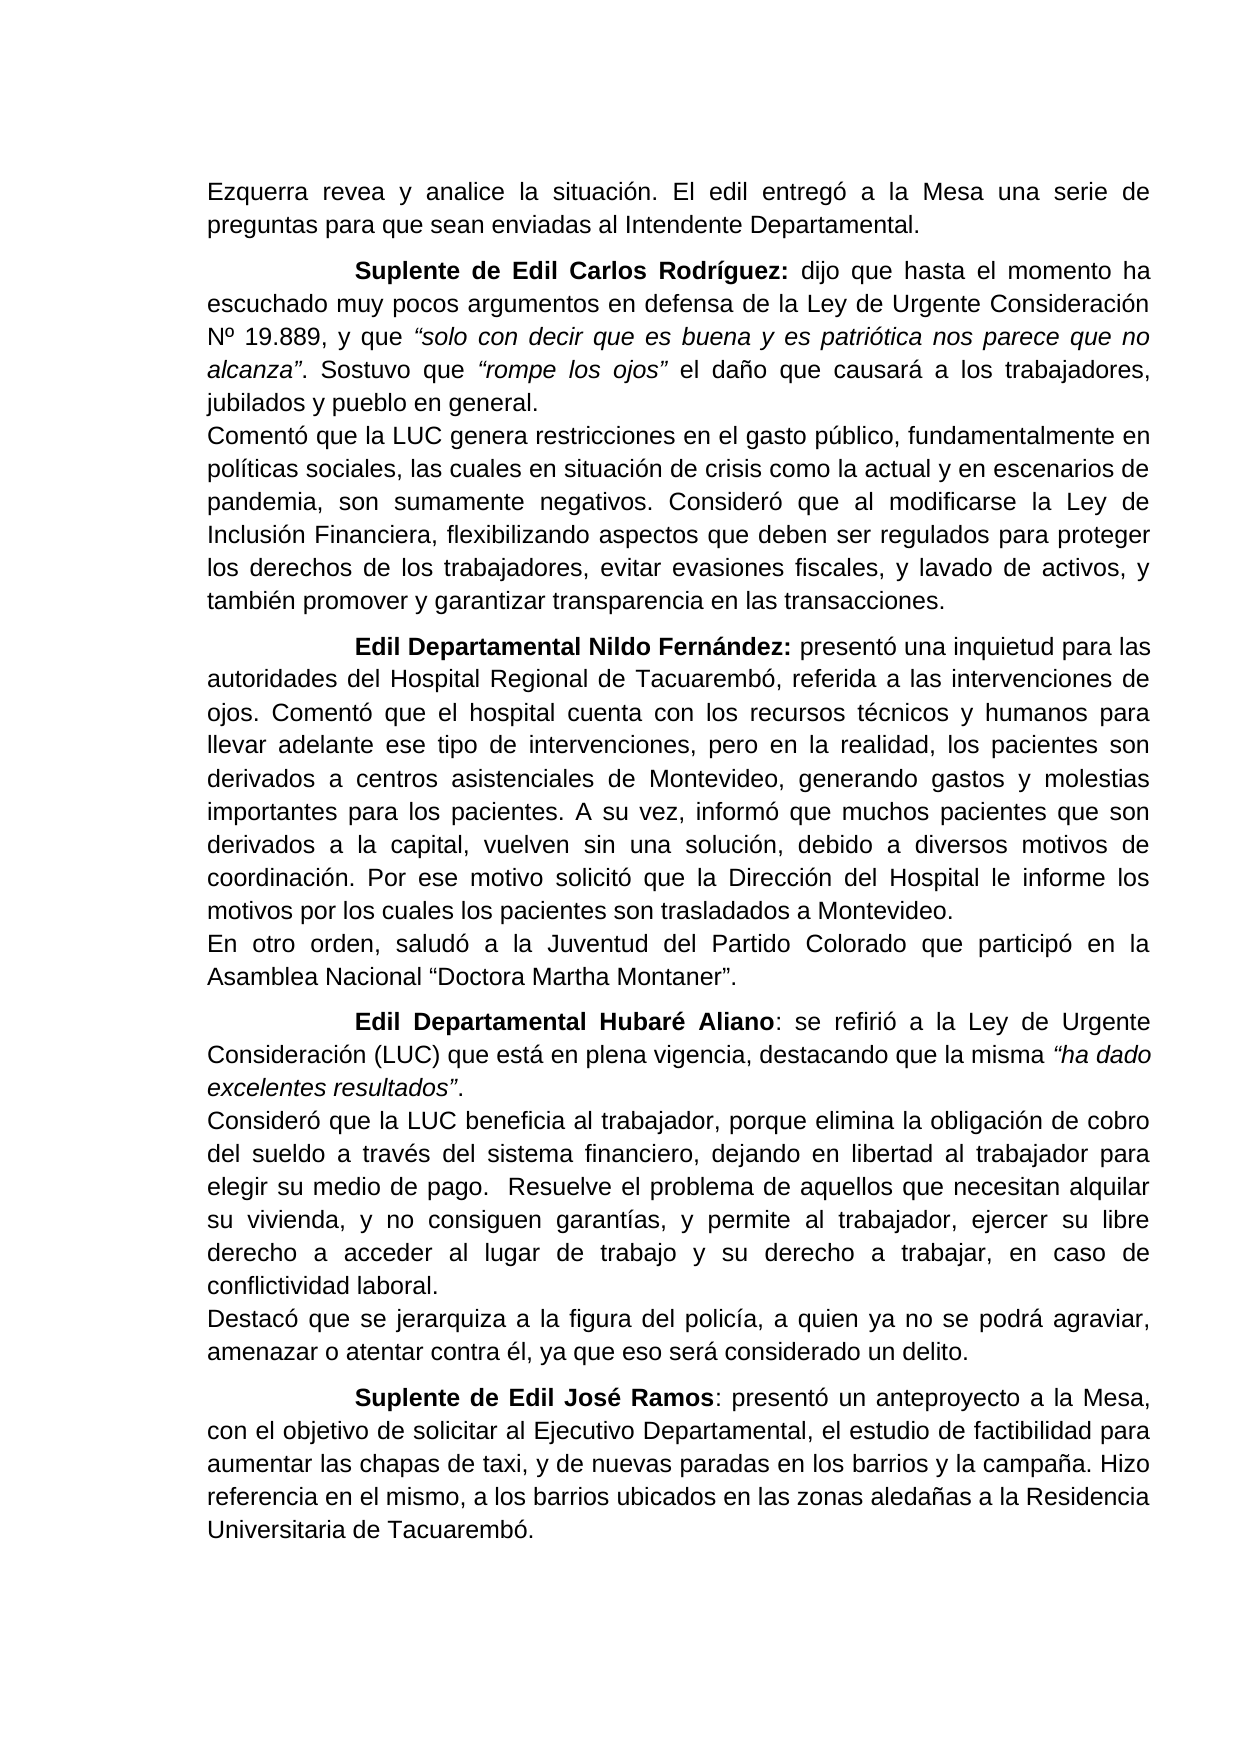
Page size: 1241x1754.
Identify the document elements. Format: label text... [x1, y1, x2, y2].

text Comentó que la LUC genera restricciones en el gasto público, fundamentalmente en políticas sociales, las cuales en situación de crisis como la actual y en escenarios de pandemia, son sumamente negativos. Consideró que al modificarse la Ley de Inclusión Financiera, flexibilizando aspectos que deben ser regulados para proteger los derechos de los trabajadores, evitar evasiones fiscales, y lavado de activos, y también promover y garantizar transparencia en las transacciones. [207, 421, 1152, 615]
text Consideró que la LUC beneficia al trabajador, porque elimina la obligación de cobro del sueldo a través del sistema financiero, dejando en libertad al trabajador para elegir su medio de pago. Resuelve el problema de aquellos que necesitan alquilar su vivienda, y no consiguen garantías, y permite al trabajador, ejercer su libre derecho a acceder al lugar de trabajo y su derecho a trabajar, en caso de conflictividad laboral. [207, 1106, 1152, 1300]
text En otro orden, saludó a la Juventud del Partido Colorado que participó en la Asamblea Nacional “Doctora Martha Montaner”. [207, 929, 1152, 990]
text Destacó que se jerarquiza a la figura del policía, a quien ya no se podrá agraviar, amenazar o atentar contra él, ya que eso será considerado un delito. [207, 1304, 1152, 1366]
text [207, 177, 1152, 239]
text Suplente de Edil José Ramos: presentó un anteproyecto a la Mesa, con el objetivo de solicitar al Ejecutivo Departamental, el estudio de factibilidad para aumentar las chapas de taxi, y de nuevas paradas en los barrios y la campaña. Hizo referencia en el mismo, a los barrios ubicados en las zonas aledañas a la Residencia Universitaria de Tacuarembó. [207, 1383, 1152, 1544]
text Edil Departamental Nildo Fernández: presentó una inquietud para las autoridades del Hospital Regional de Tacuarembó, referida a las intervenciones de ojos. Comentó que el hospital cuenta con los recursos técnicos y humanos para llevar adelante ese tipo de intervenciones, pero en la realidad, los pacientes son derivados a centros asistenciales de Montevideo, generando gastos y molestias importantes para los pacientes. A su vez, informó que muchos pacientes que son derivados a la capital, vuelven sin una solución, debido a diversos motivos de coordinación. Por ese motivo solicitó que la Dirección del Hospital le informe los motivos por los cuales los pacientes son trasladados a Montevideo. [207, 631, 1152, 924]
text Edil Departamental Hubaré Aliano: se refirió a la Ley de Urgente Consideración (LUC) que está en plena vigencia, destacando que la misma “ha dado excelentes resultados”. [207, 1007, 1152, 1102]
text Suplente de Edil Carlos Rodríguez: dijo que hasta el momento ha escuchado muy pocos argumentos en defensa de la Ley de Urgente Consideración Nº 19.889, y que “solo con decir que es buena y es patriótica nos parece que no alcanza”. Sostuvo que “rompe los ojos” el daño que causará a los trabajadores, jubilados y pueblo en general. [207, 256, 1152, 417]
